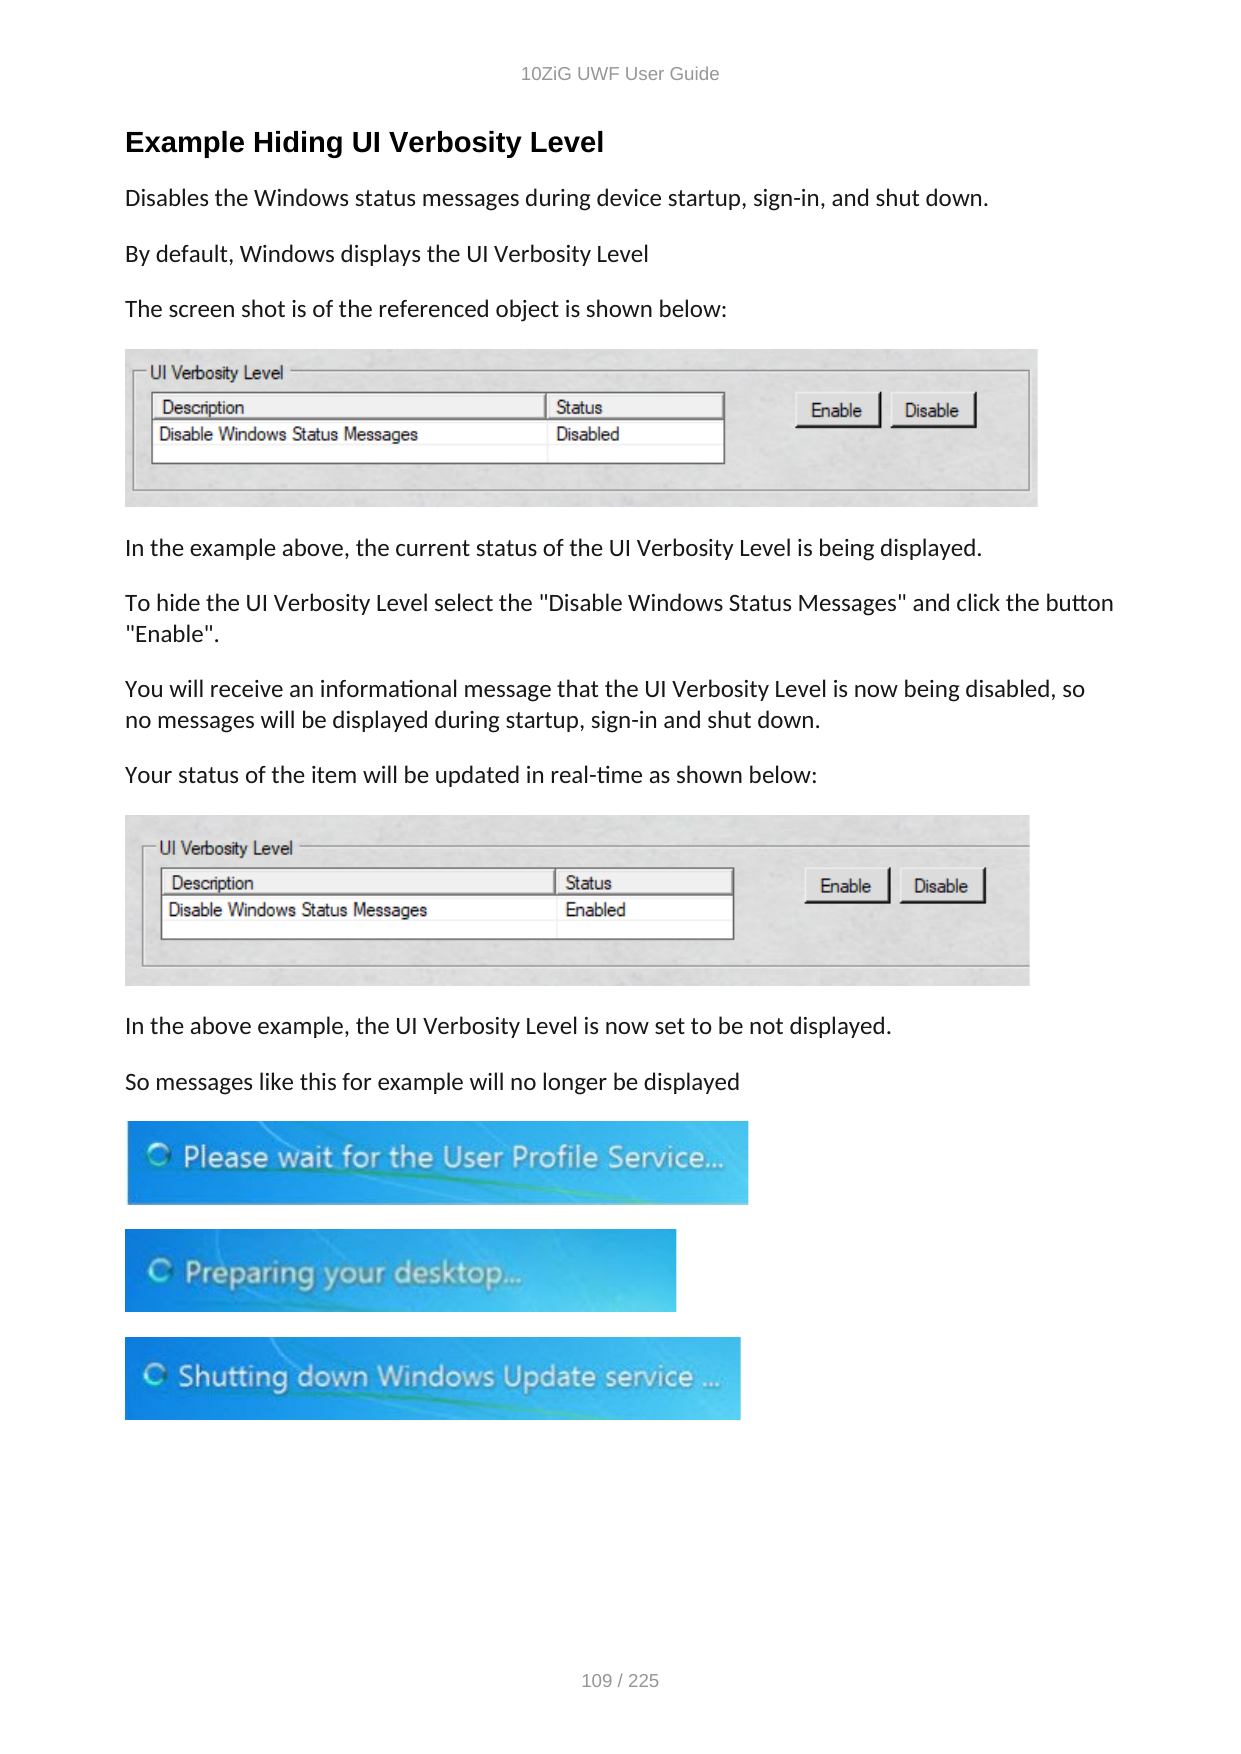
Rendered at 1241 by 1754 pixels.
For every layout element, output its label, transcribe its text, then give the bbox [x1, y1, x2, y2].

text Disables the Windows status messages during device startup, sign-in, and shut down. [125, 182, 1115, 213]
picture [125, 1229, 677, 1312]
text Your status of the item will be updated in real-time as shown below: [125, 759, 1115, 790]
picture [125, 1337, 741, 1420]
text You will receive an informational message that the UI Verbosity Level is now being disabled, so no messages will be displayed during startup, sign-in and shut down. [125, 673, 1115, 734]
text Example Hiding UI Verbosity Level [125, 125, 1115, 158]
picture [125, 1121, 749, 1205]
text In the example above, the current status of the UI Verbosity Level is being displayed. [125, 532, 1115, 562]
text In the above example, the UI Verbosity Level is now set to be not displayed. [125, 1010, 1115, 1041]
picture [125, 815, 1030, 986]
text To hide the UI Verbosity Level select the "Disable Windows Status Messages" and click the button "Enable". [125, 587, 1115, 648]
picture [125, 349, 1038, 507]
text The screen shot is of the referenced object is shown below: [125, 293, 1115, 324]
text So messages like this for example will no longer be displayed [125, 1066, 1115, 1096]
text By default, Windows displays the UI Verbosity Level [125, 238, 1115, 268]
